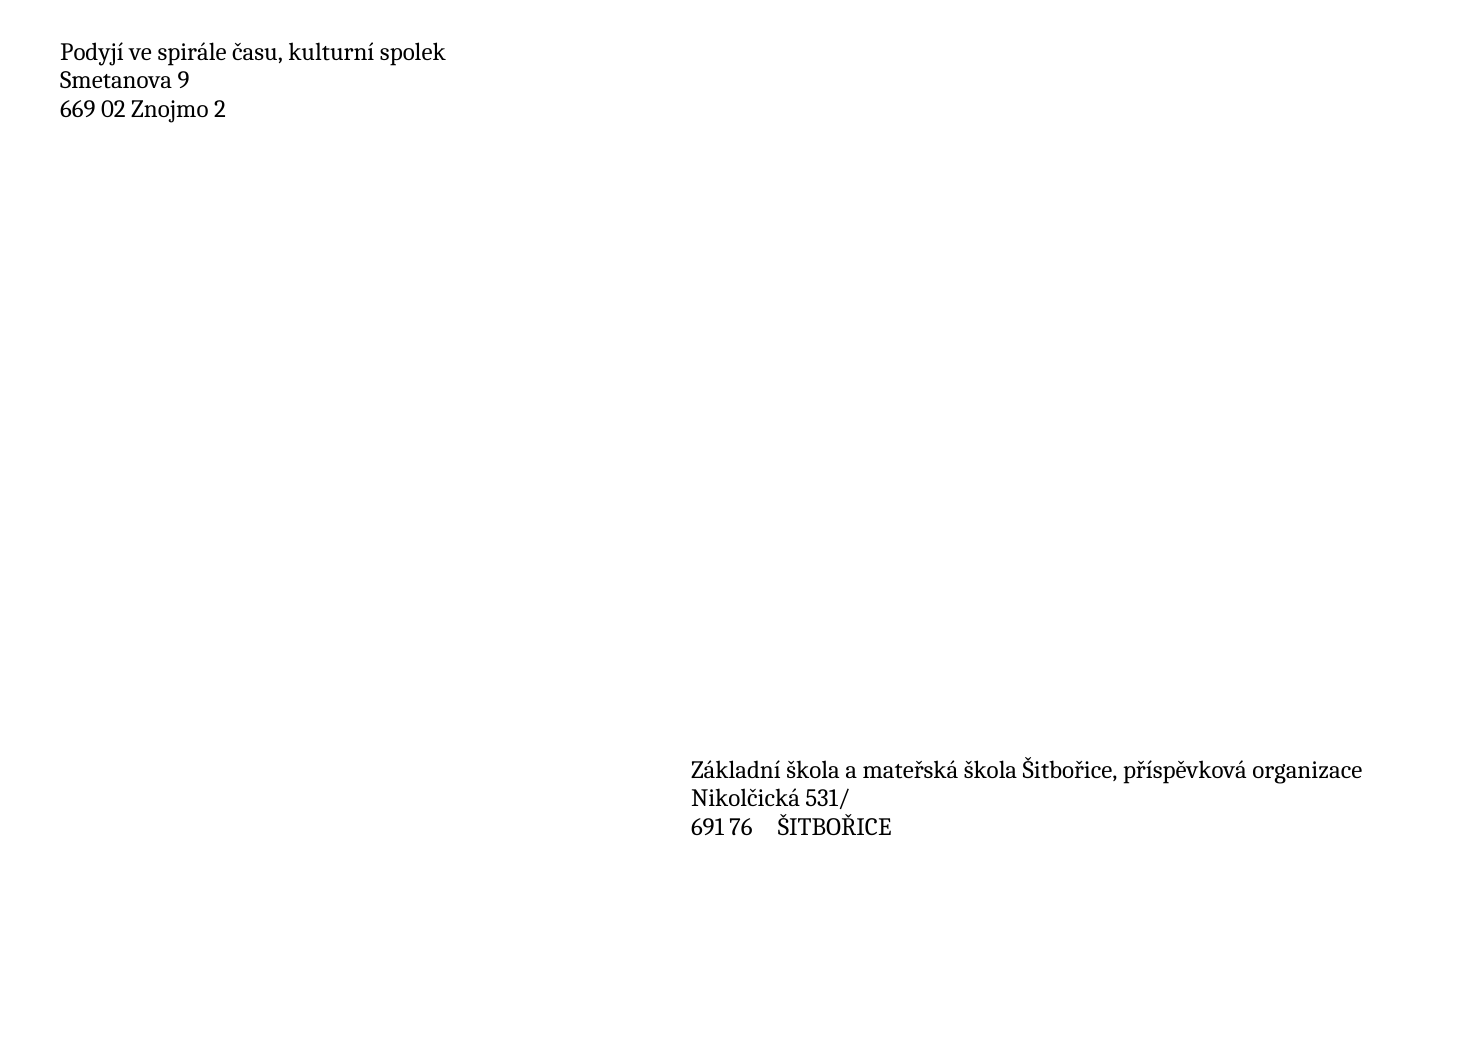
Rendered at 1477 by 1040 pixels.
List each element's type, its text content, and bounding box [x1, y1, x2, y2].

text 691 76 Šitbořice [691, 813, 1445, 842]
text Nikolčická 531/ [691, 784, 1445, 813]
text 669 02 Znojmo 2 [60, 95, 1401, 124]
text Smetanova 9 [60, 66, 1401, 95]
text Podyjí ve spirále času, kulturní spolek [60, 37, 1401, 66]
text Základní škola a mateřská škola Šitbořice, příspěvková organizace [691, 756, 1445, 784]
